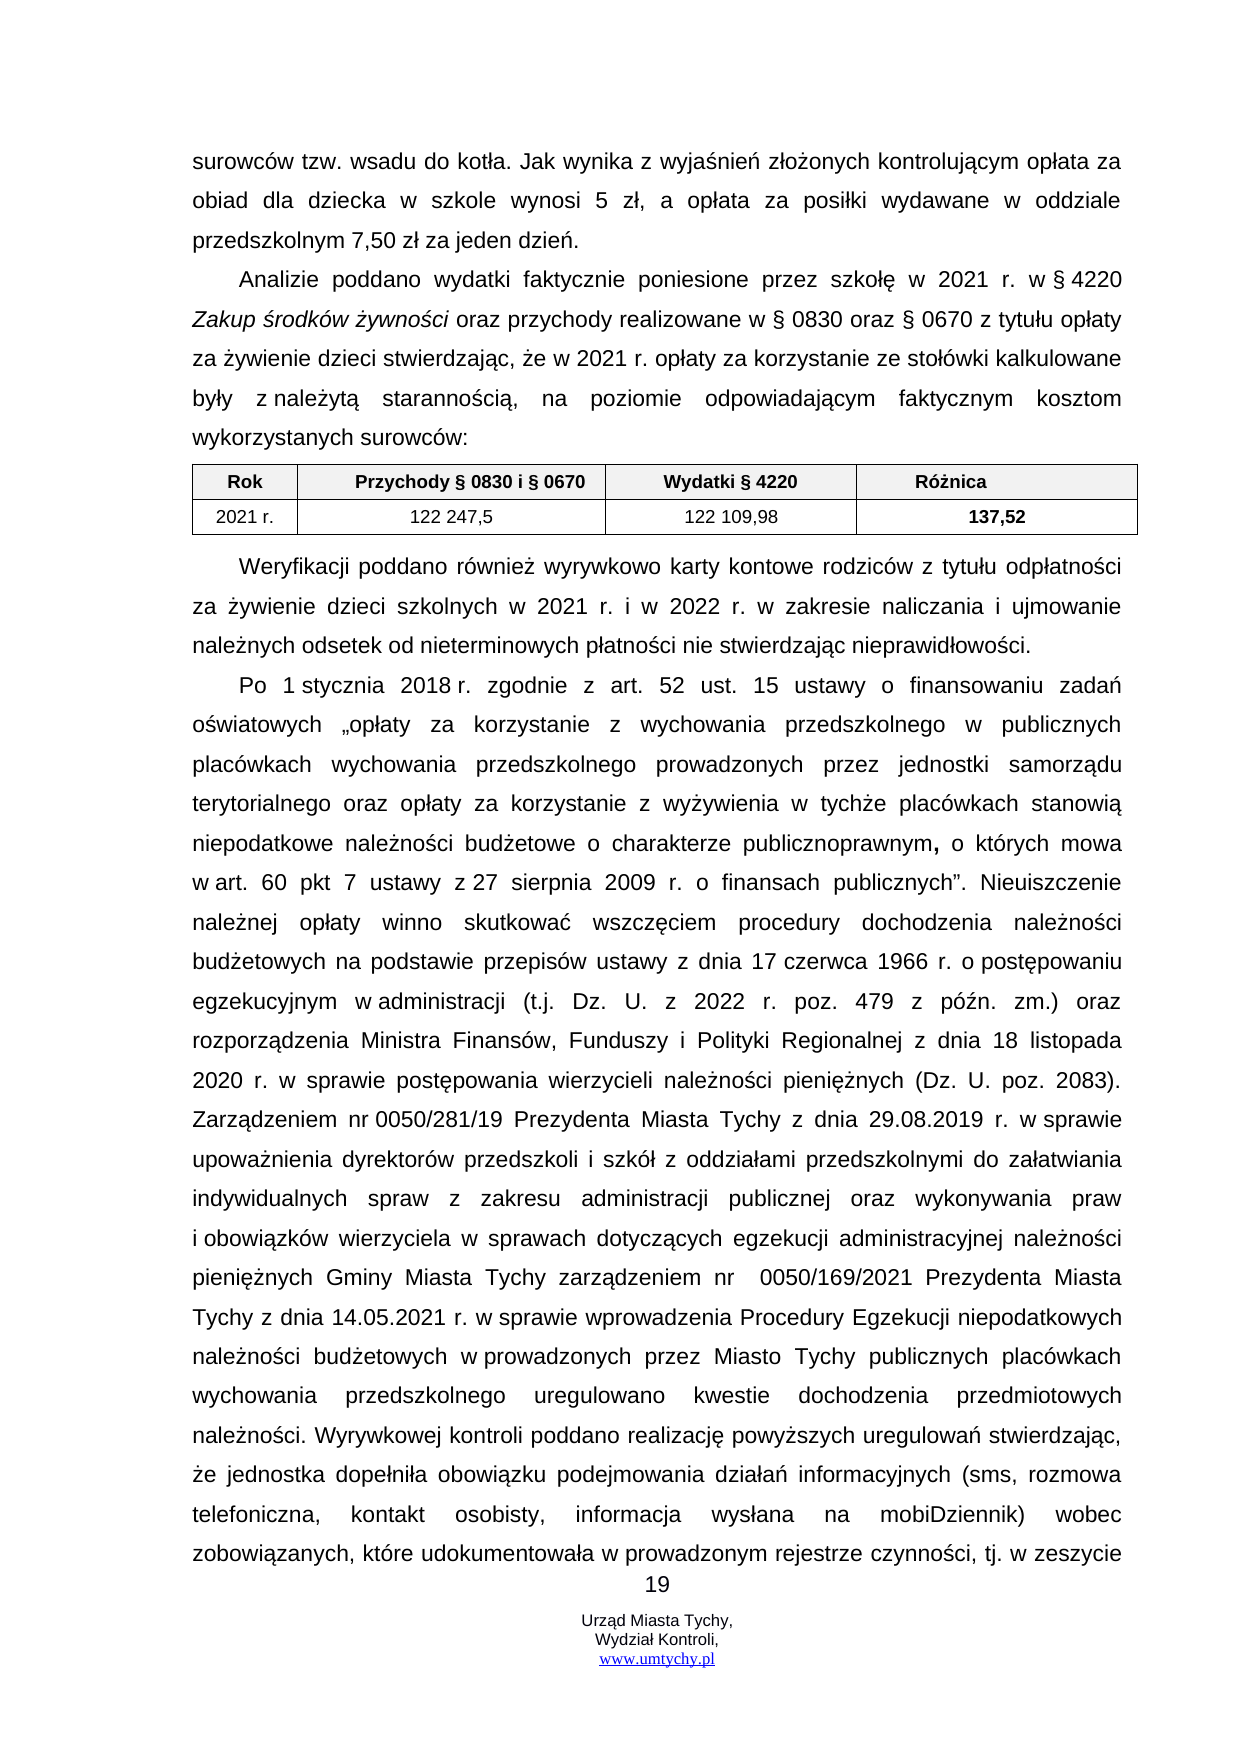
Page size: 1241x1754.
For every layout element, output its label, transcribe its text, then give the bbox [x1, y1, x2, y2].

table_header Wydatki § 4220 [606, 465, 856, 499]
table_cell 137,52 [857, 500, 1137, 534]
table_header Rok [193, 465, 297, 499]
text Analizie poddano wydatki faktycznie poniesione przez szkołę w 2021 r. w § 4220 Zakup środków żywności oraz przychody realizowane w § 0830 oraz § 0670 z tytułu opłaty za żywienie dzieci stwierdzając, że w 2021 r. opłaty za korzystanie ze stołówki kalkulowane były z należytą starannością, na poziomie odpowiadającym faktycznym kosztom wykorzystanych surowców: [192, 266, 1122, 450]
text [192, 672, 1122, 1567]
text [192, 148, 1122, 253]
table_header Różnica [857, 465, 1137, 499]
table_cell 122 247,5 [298, 500, 605, 534]
table_header Przychody § 0830 i § 0670 [298, 465, 605, 499]
table_cell 2021 r. [193, 500, 297, 534]
table_cell 122 109,98 [606, 500, 856, 534]
text Weryfikacji poddano również wyrywkowo karty kontowe rodziców z tytułu odpłatności za żywienie dzieci szkolnych w 2021 r. i w 2022 r. w zakresie naliczania i ujmowanie należnych odsetek od nieterminowych płatności nie stwierdzając nieprawidłowości. [192, 553, 1122, 659]
